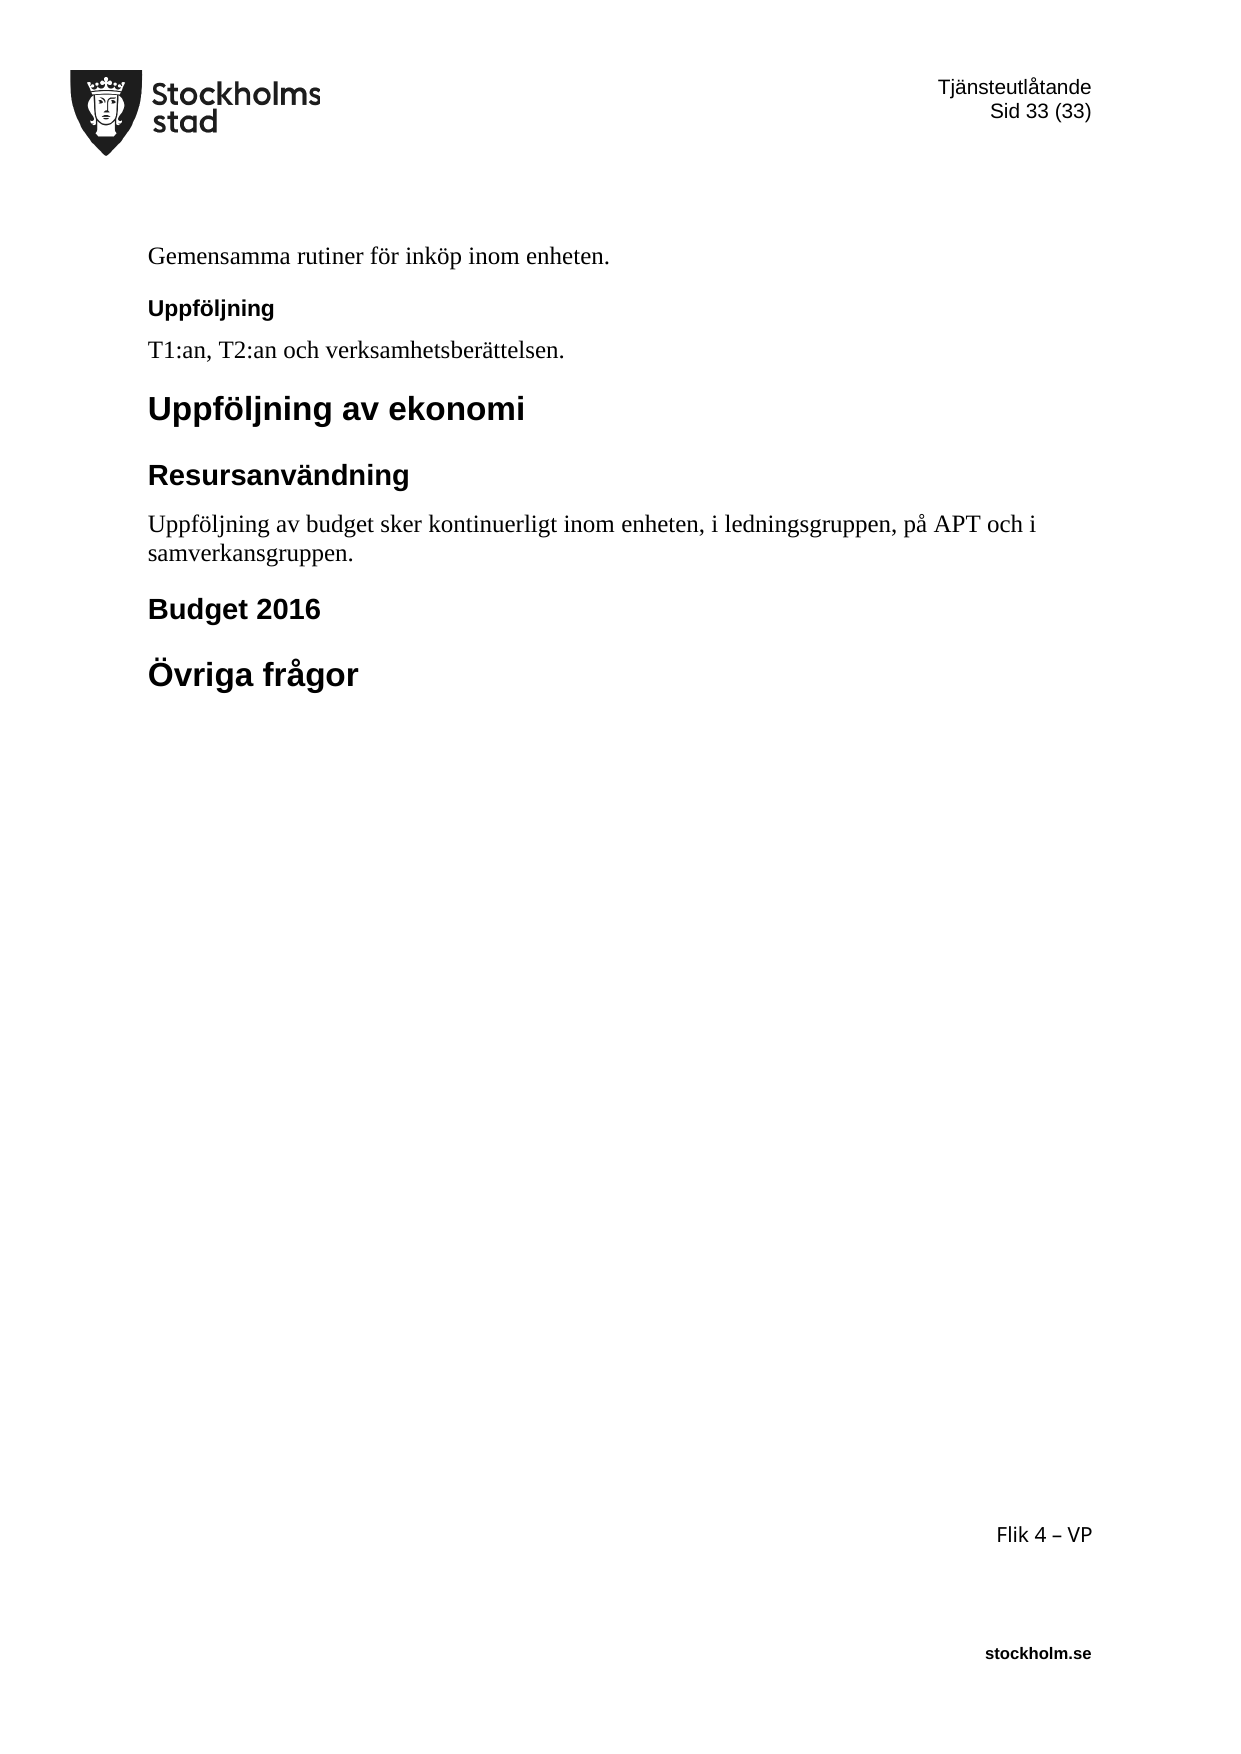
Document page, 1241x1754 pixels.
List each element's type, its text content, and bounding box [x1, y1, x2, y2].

subtitle Budget 2016 [148, 592, 1093, 625]
text Uppföljning [148, 295, 1093, 321]
subtitle Uppföljning av ekonomi [148, 389, 1093, 427]
text Uppföljning av budget sker kontinuerligt inom enheten, i ledningsgruppen, på APT och i samverkansgruppen. [148, 509, 1093, 567]
subtitle Övriga frågor [148, 655, 1093, 694]
picture [70, 70, 320, 156]
subtitle Resursanvändning [148, 458, 1093, 492]
text T1:an, T2:an och verksamhetsberättelsen. [148, 335, 1093, 364]
